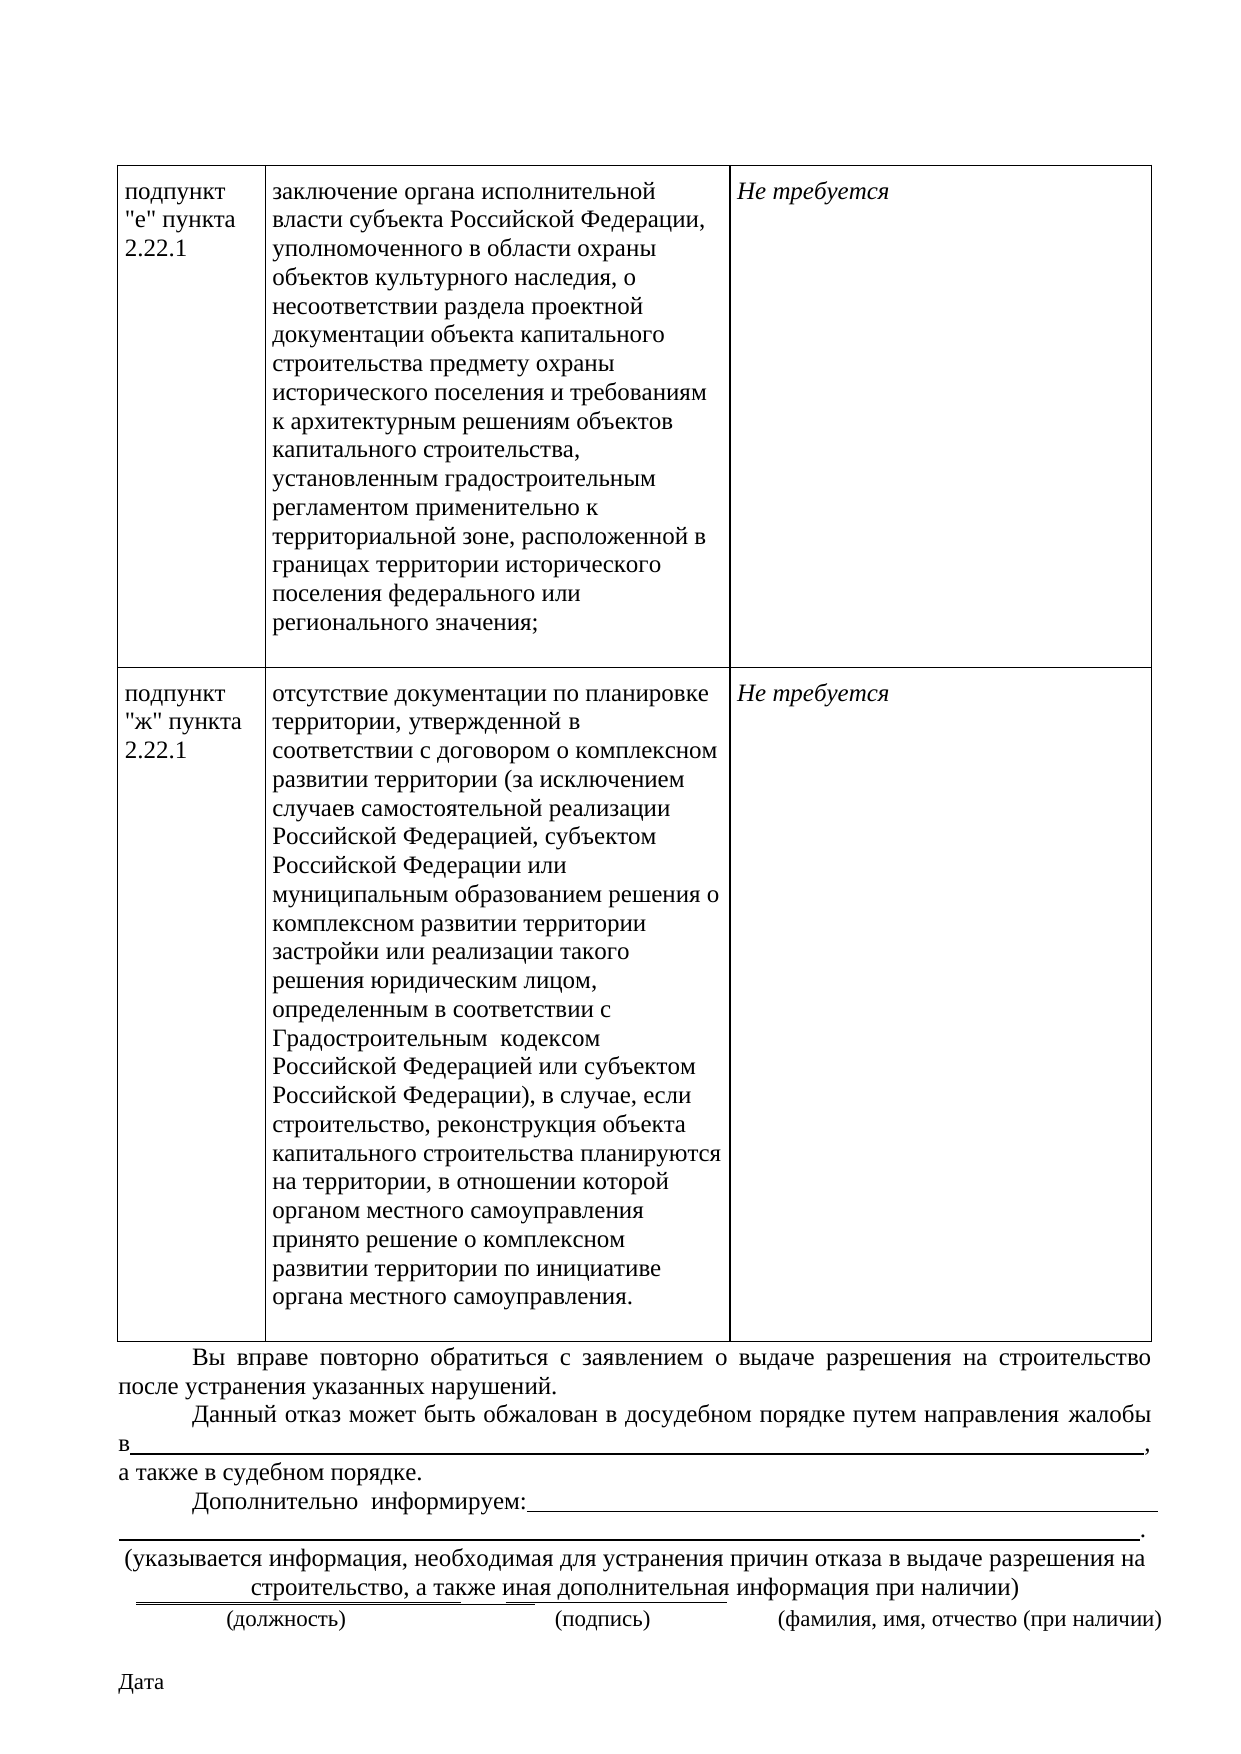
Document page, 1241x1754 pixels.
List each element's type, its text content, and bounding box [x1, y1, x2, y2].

text . [106, 1514, 1158, 1543]
table_header подпункт "е" пункта 2.22.1 [118, 166, 265, 667]
table_header заключение органа исполнительной власти субъекта Российской Федерации, уполномоченного в области охраны объектов культурного наследия, о несоответствии раздела проектной документации объекта капитального строительства предмету охраны исторического поселения и требованиям к архитектурным решениям объектов капитального строительства, установленным градостроительным регламентом применительно к территориальной зоне, расположенной в границах территории исторического поселения федерального или регионального значения; [266, 166, 729, 667]
table_cell отсутствие документации по планировке территории, утвержденной в соответствии с договором о комплексном развитии территории (за исключением случаев самостоятельной реализации Российской Федерацией, субъектом Российской Федерации или муниципальным образованием решения о комплексном развитии территории застройки или реализации такого решения юридическим лицом, определенным в соответствии с Градостроительным кодексом Российской Федерацией или субъектом Российской Федерации), в случае, если строительство, реконструкция объекта капитального строительства планируются на территории, в отношении которой органом местного самоуправления принято решение о комплексном развитии территории по инициативе органа местного самоуправления. [266, 668, 729, 1341]
text Дата [118, 1668, 1169, 1694]
text Данный отказ может быть обжалован в досудебном порядке путем направления жалобы в , а также в судебном порядке. [118, 1399, 1152, 1486]
table_header Не требуется [731, 166, 1151, 667]
text (должность) (подпись) (фамилия, имя, отчество (при наличии) [226, 1605, 1169, 1631]
text Дополнительно информируем: [192, 1486, 1169, 1514]
table_cell Не требуется [731, 668, 1151, 1341]
text (указывается информация, необходимая для устранения причин отказа в выдаче разрешения на строительство, а также иная дополнительная информация при наличии) [123, 1543, 1146, 1601]
text Вы вправе повторно обратиться с заявлением о выдаче разрешения на строительство после устранения указанных нарушений. [118, 1342, 1152, 1399]
table_cell подпункт "ж" пункта 2.22.1 [118, 668, 265, 1341]
